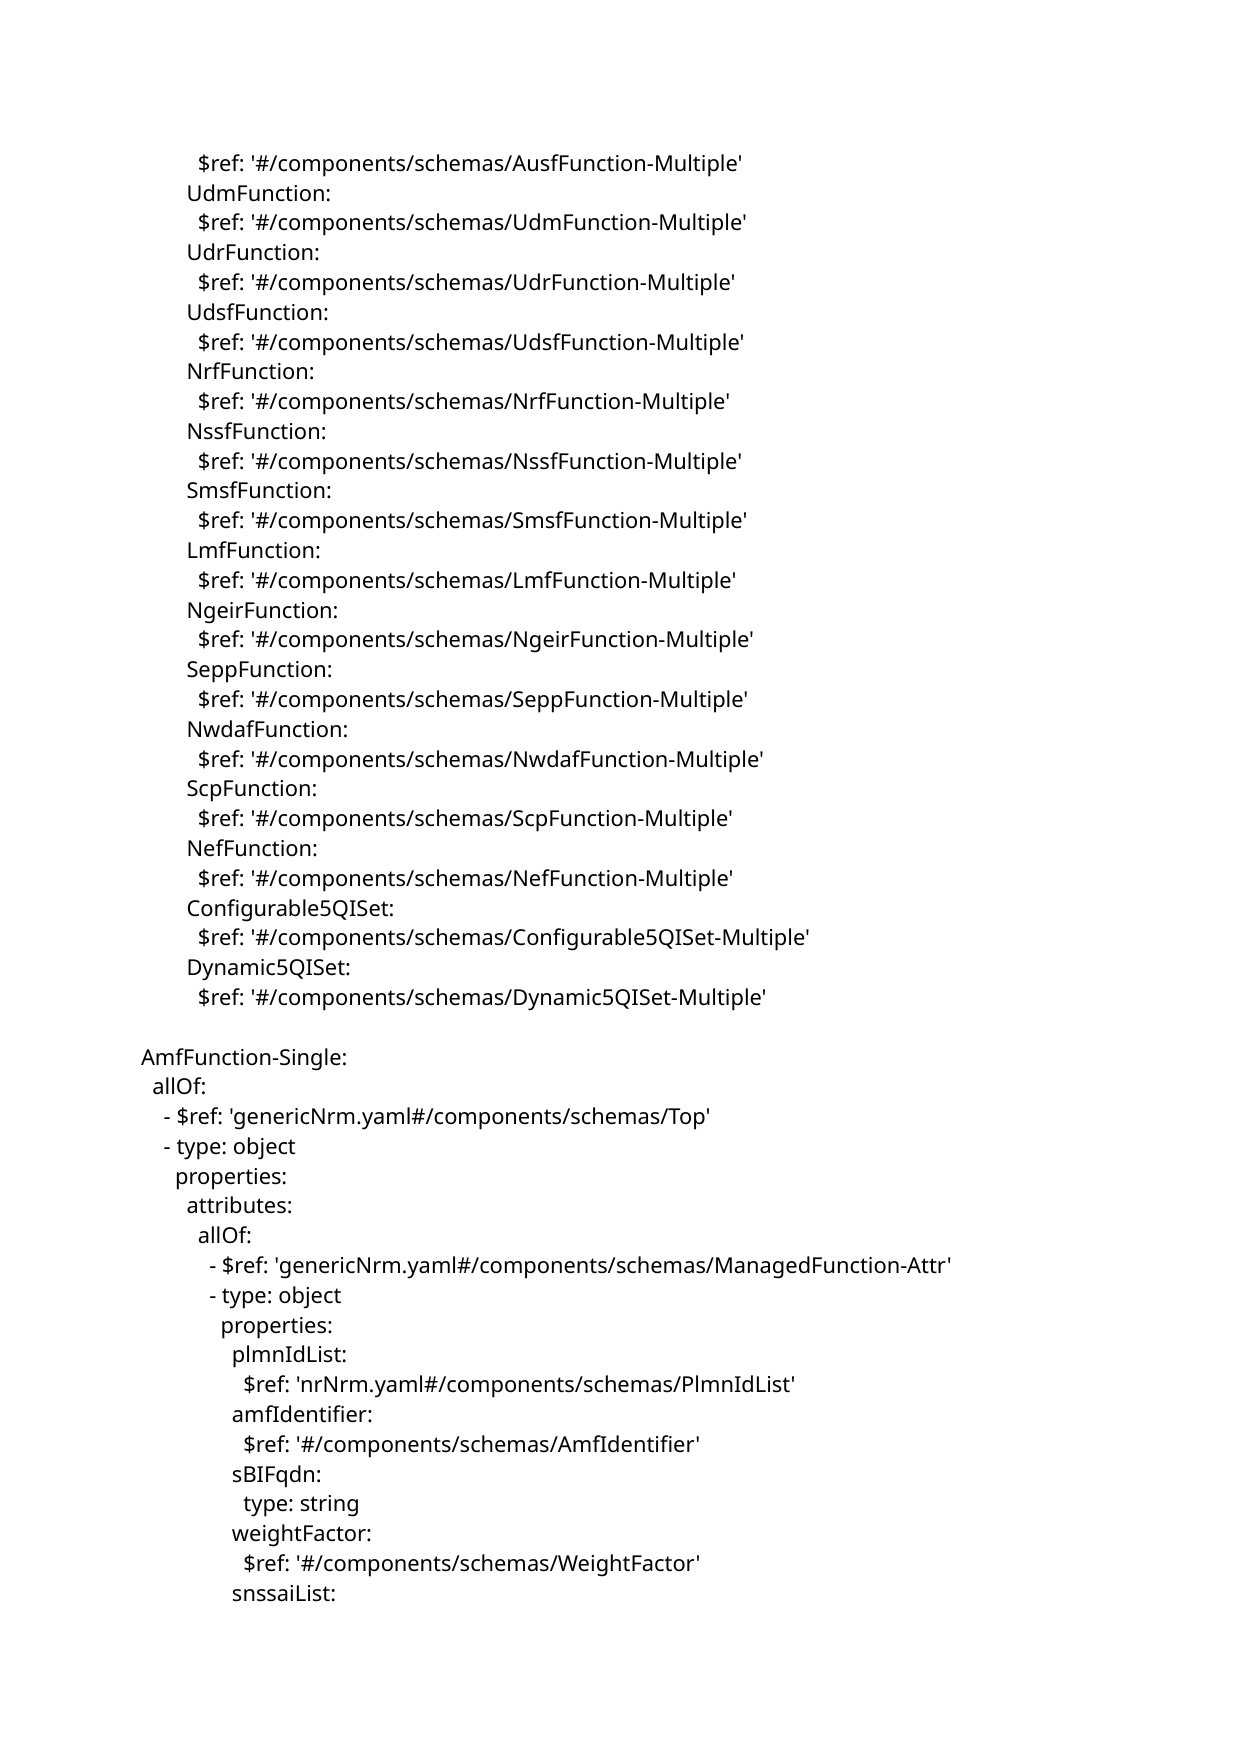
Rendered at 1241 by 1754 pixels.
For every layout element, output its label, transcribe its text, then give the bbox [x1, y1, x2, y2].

text $ref: '#/components/schemas/SmsfFunction-Multiple' [118, 505, 1122, 535]
text NefFunction: [118, 833, 1122, 863]
text $ref: '#/components/schemas/NssfFunction-Multiple' [118, 446, 1122, 475]
text $ref: '#/components/schemas/Configurable5QISet-Multiple' [118, 922, 1122, 952]
text UdsfFunction: [118, 297, 1122, 326]
text $ref: '#/components/schemas/Dynamic5QISet-Multiple' [118, 982, 1122, 1012]
text Configurable5QISet: [118, 892, 1122, 922]
text UdrFunction: [118, 237, 1122, 267]
text NssfFunction: [118, 416, 1122, 446]
text NgeirFunction: [118, 594, 1122, 624]
text - $ref: 'genericNrm.yaml#/components/schemas/ManagedFunction-Attr' [118, 1250, 1122, 1280]
text $ref: '#/components/schemas/UdsfFunction-Multiple' [118, 326, 1122, 356]
text $ref: '#/components/schemas/AusfFunction-Multiple' [118, 148, 1122, 177]
text plmnIdList: [118, 1339, 1122, 1369]
text AmfFunction-Single: [118, 1041, 1122, 1071]
text sBIFqdn: [118, 1458, 1122, 1488]
text $ref: '#/components/schemas/NefFunction-Multiple' [118, 863, 1122, 892]
text SeppFunction: [118, 654, 1122, 684]
text $ref: '#/components/schemas/NrfFunction-Multiple' [118, 386, 1122, 416]
text properties: [118, 1161, 1122, 1190]
text SmsfFunction: [118, 475, 1122, 505]
text NrfFunction: [118, 356, 1122, 386]
text type: string [118, 1488, 1122, 1518]
text weightFactor: [118, 1518, 1122, 1548]
text UdmFunction: [118, 177, 1122, 207]
text $ref: '#/components/schemas/SeppFunction-Multiple' [118, 684, 1122, 714]
text snssaiList: [118, 1578, 1122, 1607]
text $ref: '#/components/schemas/NgeirFunction-Multiple' [118, 624, 1122, 654]
text allOf: [118, 1220, 1122, 1250]
text $ref: '#/components/schemas/UdmFunction-Multiple' [118, 207, 1122, 237]
text NwdafFunction: [118, 714, 1122, 743]
text properties: [118, 1309, 1122, 1339]
text $ref: 'nrNrm.yaml#/components/schemas/PlmnIdList' [118, 1369, 1122, 1399]
text $ref: '#/components/schemas/NwdafFunction-Multiple' [118, 743, 1122, 773]
text $ref: '#/components/schemas/WeightFactor' [118, 1548, 1122, 1578]
text - type: object [118, 1131, 1122, 1161]
text $ref: '#/components/schemas/ScpFunction-Multiple' [118, 803, 1122, 833]
text amfIdentifier: [118, 1399, 1122, 1429]
text ScpFunction: [118, 773, 1122, 803]
text Dynamic5QISet: [118, 952, 1122, 982]
text $ref: '#/components/schemas/LmfFunction-Multiple' [118, 565, 1122, 594]
text attributes: [118, 1190, 1122, 1220]
text - type: object [118, 1280, 1122, 1309]
text - $ref: 'genericNrm.yaml#/components/schemas/Top' [118, 1101, 1122, 1131]
text allOf: [118, 1071, 1122, 1101]
text $ref: '#/components/schemas/UdrFunction-Multiple' [118, 267, 1122, 297]
text $ref: '#/components/schemas/AmfIdentifier' [118, 1429, 1122, 1458]
text LmfFunction: [118, 535, 1122, 565]
